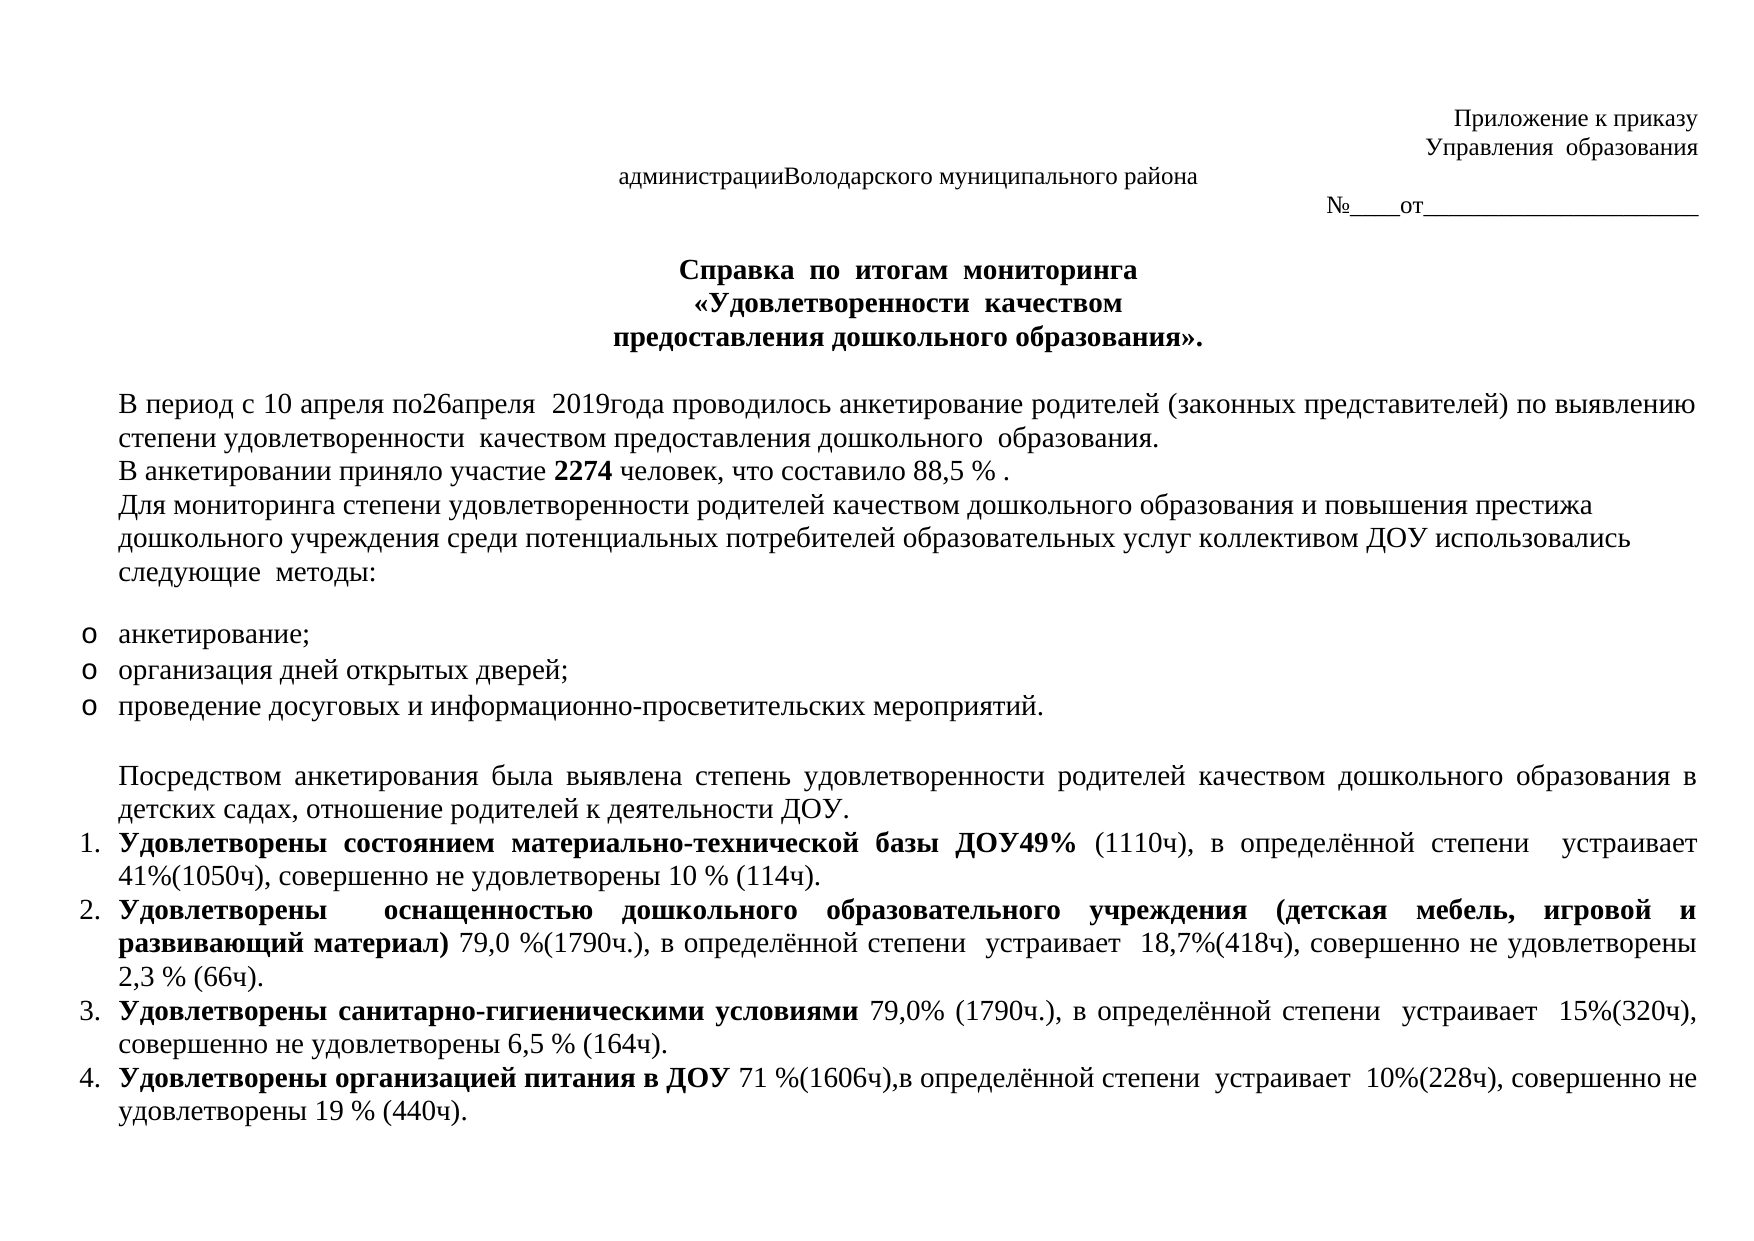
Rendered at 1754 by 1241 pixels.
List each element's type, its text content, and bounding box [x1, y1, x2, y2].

list Удовлетворены санитарно-гигиеническими условиями 79,0% (1790ч.), в определённой степени устраивает 15%(320ч), совершенно не удовлетворены 6,5 % (164ч). [79, 993, 1698, 1060]
title «Удовлетворенности качеством [118, 286, 1698, 319]
list Удовлетворены организацией питания в ДОУ 71 %(1606ч),в определённой степени устраивает 10%(228ч), совершенно не удовлетворены 19 % (440ч). [79, 1060, 1698, 1127]
title В анкетировании приняло участие 2274 человек, что составило 88,5 % . [118, 453, 1698, 487]
list Удовлетворены состоянием материально-технической базы ДОУ49% (1110ч), в определённой степени устраивает 41%(1050ч), совершенно не удовлетворены 10 % (114ч). [79, 825, 1698, 892]
list Удовлетворены оснащенностью дошкольного образовательного учреждения (детская мебель, игровой и развивающий материал) 79,0 %(1790ч.), в определённой степени устраивает 18,7%(418ч), совершенно не удовлетворены 2,3 % (66ч). [79, 892, 1698, 993]
list организация дней открытых дверей; [81, 652, 1698, 688]
text Посредством анкетирования была выявлена степень удовлетворенности родителей качеством дошкольного образования в детских садах, отношение родителей к деятельности ДОУ. [118, 758, 1698, 825]
text Управления образования [118, 132, 1698, 161]
text Приложение к приказу [118, 103, 1698, 132]
list анкетирование; [81, 616, 1698, 652]
title предоставления дошкольного образования». [118, 319, 1698, 353]
text администрацииВолодарского муниципального района [118, 161, 1698, 190]
text №____от______________________ [118, 190, 1698, 218]
list проведение досуговых и информационно-просветительских мероприятий. [81, 688, 1698, 724]
title В период с 10 апреля по26апреля 2019года проводилось анкетирование родителей (законных представителей) по выявлению степени удовлетворенности качеством предоставления дошкольного образования. [118, 386, 1698, 453]
title Справка по итогам мониторинга [118, 252, 1698, 286]
text Для мониторинга степени удовлетворенности родителей качеством дошкольного образования и повышения престижа дошкольного учреждения среди потенциальных потребителей образовательных услуг коллективом ДОУ использовались следующие методы: [118, 487, 1698, 616]
